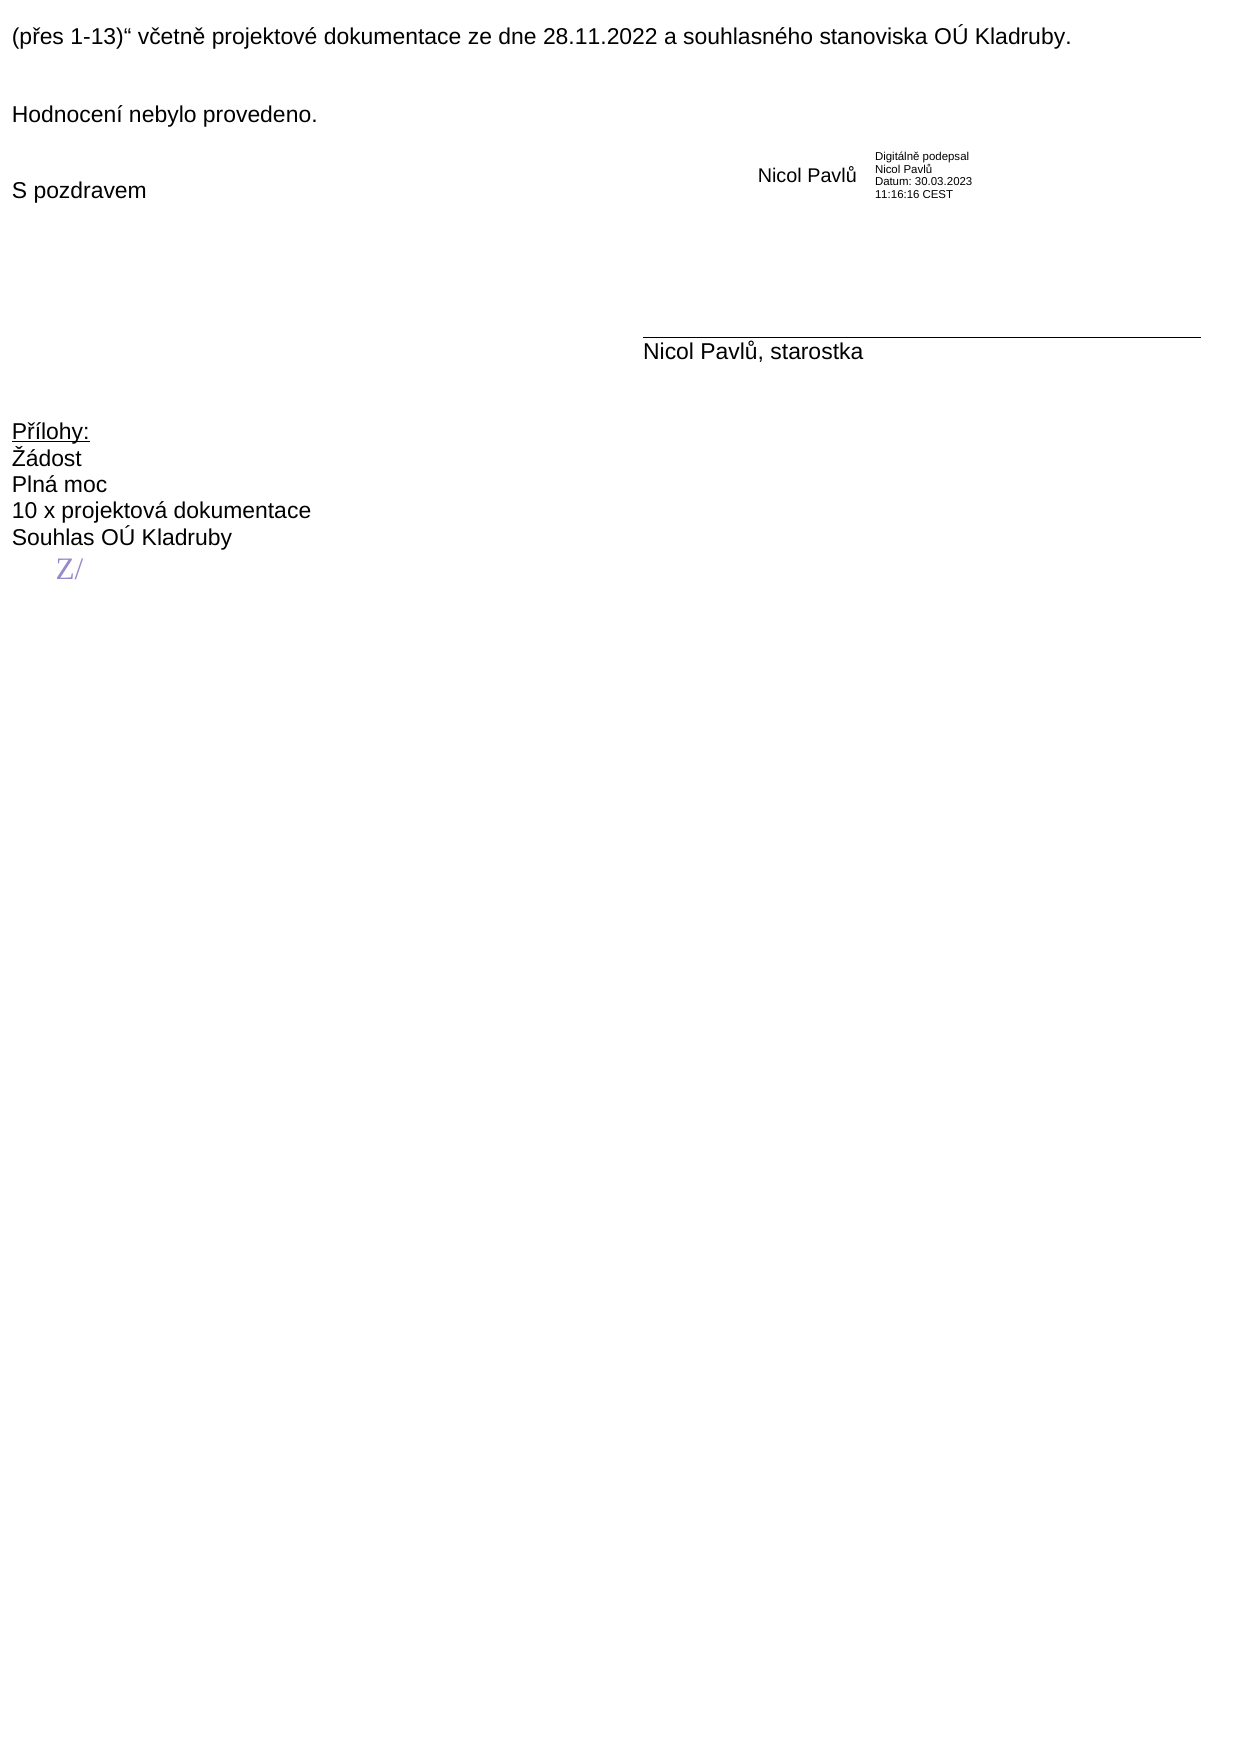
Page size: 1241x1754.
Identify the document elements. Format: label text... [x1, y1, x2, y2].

text (přes 1-13)“ včetně projektové dokumentace ze dne 28.11.2022 a souhlasného stanoviska OÚ Kladruby. [12, 23, 1201, 49]
text Přílohy: [12, 418, 1201, 444]
text Žádost [12, 444, 1201, 471]
text Z/ [12, 550, 1201, 586]
text Hodnocení nebylo provedeno. [12, 101, 1201, 127]
text Nicol Pavlů, starostka [643, 338, 1201, 364]
text Plná moc [12, 471, 1201, 497]
text Souhlas OÚ Kladruby [12, 524, 1201, 550]
text 10 x projektová dokumentace [12, 497, 1201, 524]
text S pozdravem [12, 177, 1201, 203]
